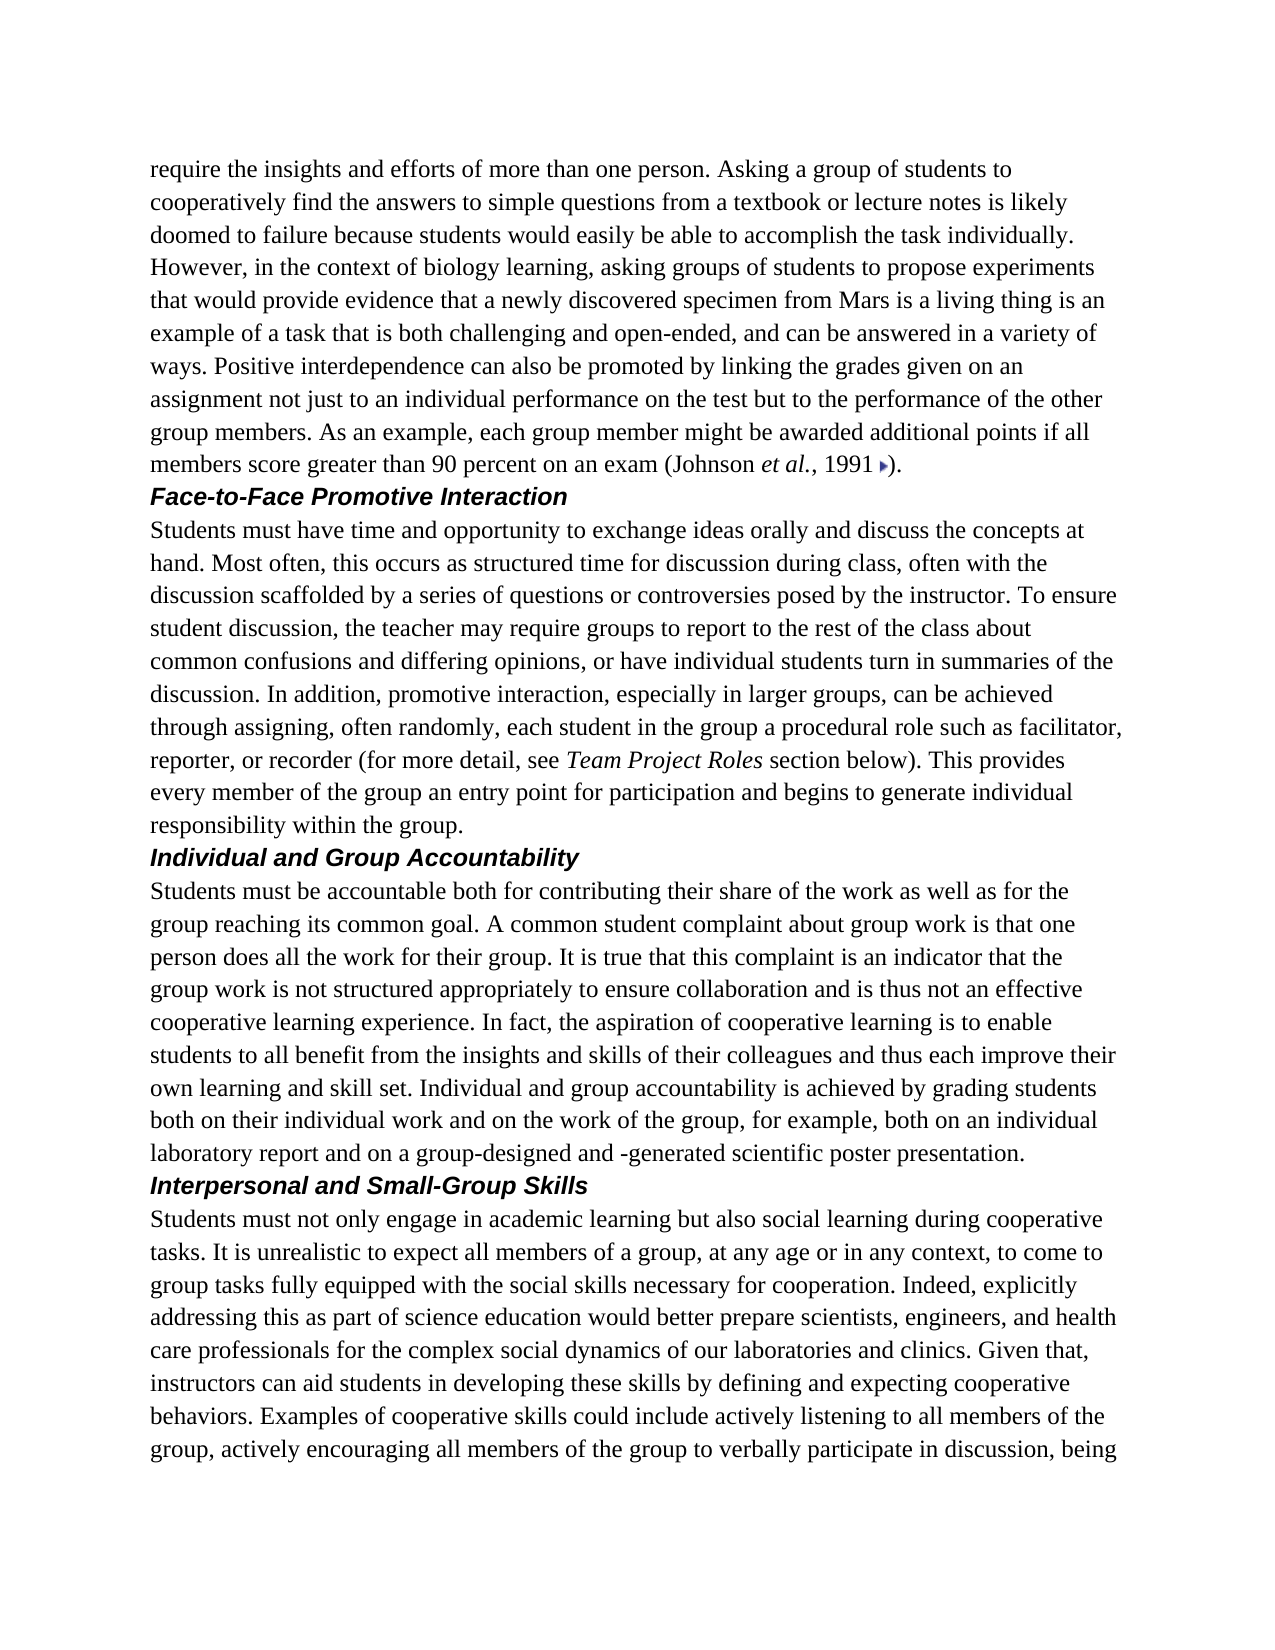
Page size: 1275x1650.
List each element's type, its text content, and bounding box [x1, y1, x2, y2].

picture [879, 460, 888, 473]
text Individual and Group Accountability [150, 839, 1125, 872]
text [150, 1200, 1125, 1462]
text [150, 150, 1125, 478]
text Students must be accountable both for contributing their share of the work as well as for the group reaching its common goal. A common student complaint about group work is that one person does all the work for their group. It is true that this complaint is an indicator that the group work is not structured appropriately to ensure collaboration and is thus not an effective cooperative learning experience. In fact, the aspiration of cooperative learning is to enable students to all benefit from the insights and skills of their colleagues and thus each improve their own learning and skill set. Individual and group accountability is achieved by grading students both on their individual work and on the work of the group, for example, both on an individual laboratory report and on a group-designed and -generated scientific poster presentation. [150, 872, 1125, 1167]
text Students must have time and opportunity to exchange ideas orally and discuss the concepts at hand. Most often, this occurs as structured time for discussion during class, often with the discussion scaffolded by a series of questions or controversies posed by the instructor. To ensure student discussion, the teacher may require groups to report to the rest of the class about common confusions and differing opinions, or have individual students turn in summaries of the discussion. In addition, promotive interaction, especially in larger groups, can be achieved through assigning, often randomly, each student in the group a procedural role such as facilitator, reporter, or recorder (for more detail, see Team Project Roles section below). This provides every member of the group an entry point for participation and begins to generate individual responsibility within the group. [150, 511, 1125, 839]
text Face-to-Face Promotive Interaction [150, 478, 1125, 511]
text Interpersonal and Small-Group Skills [150, 1167, 1125, 1200]
